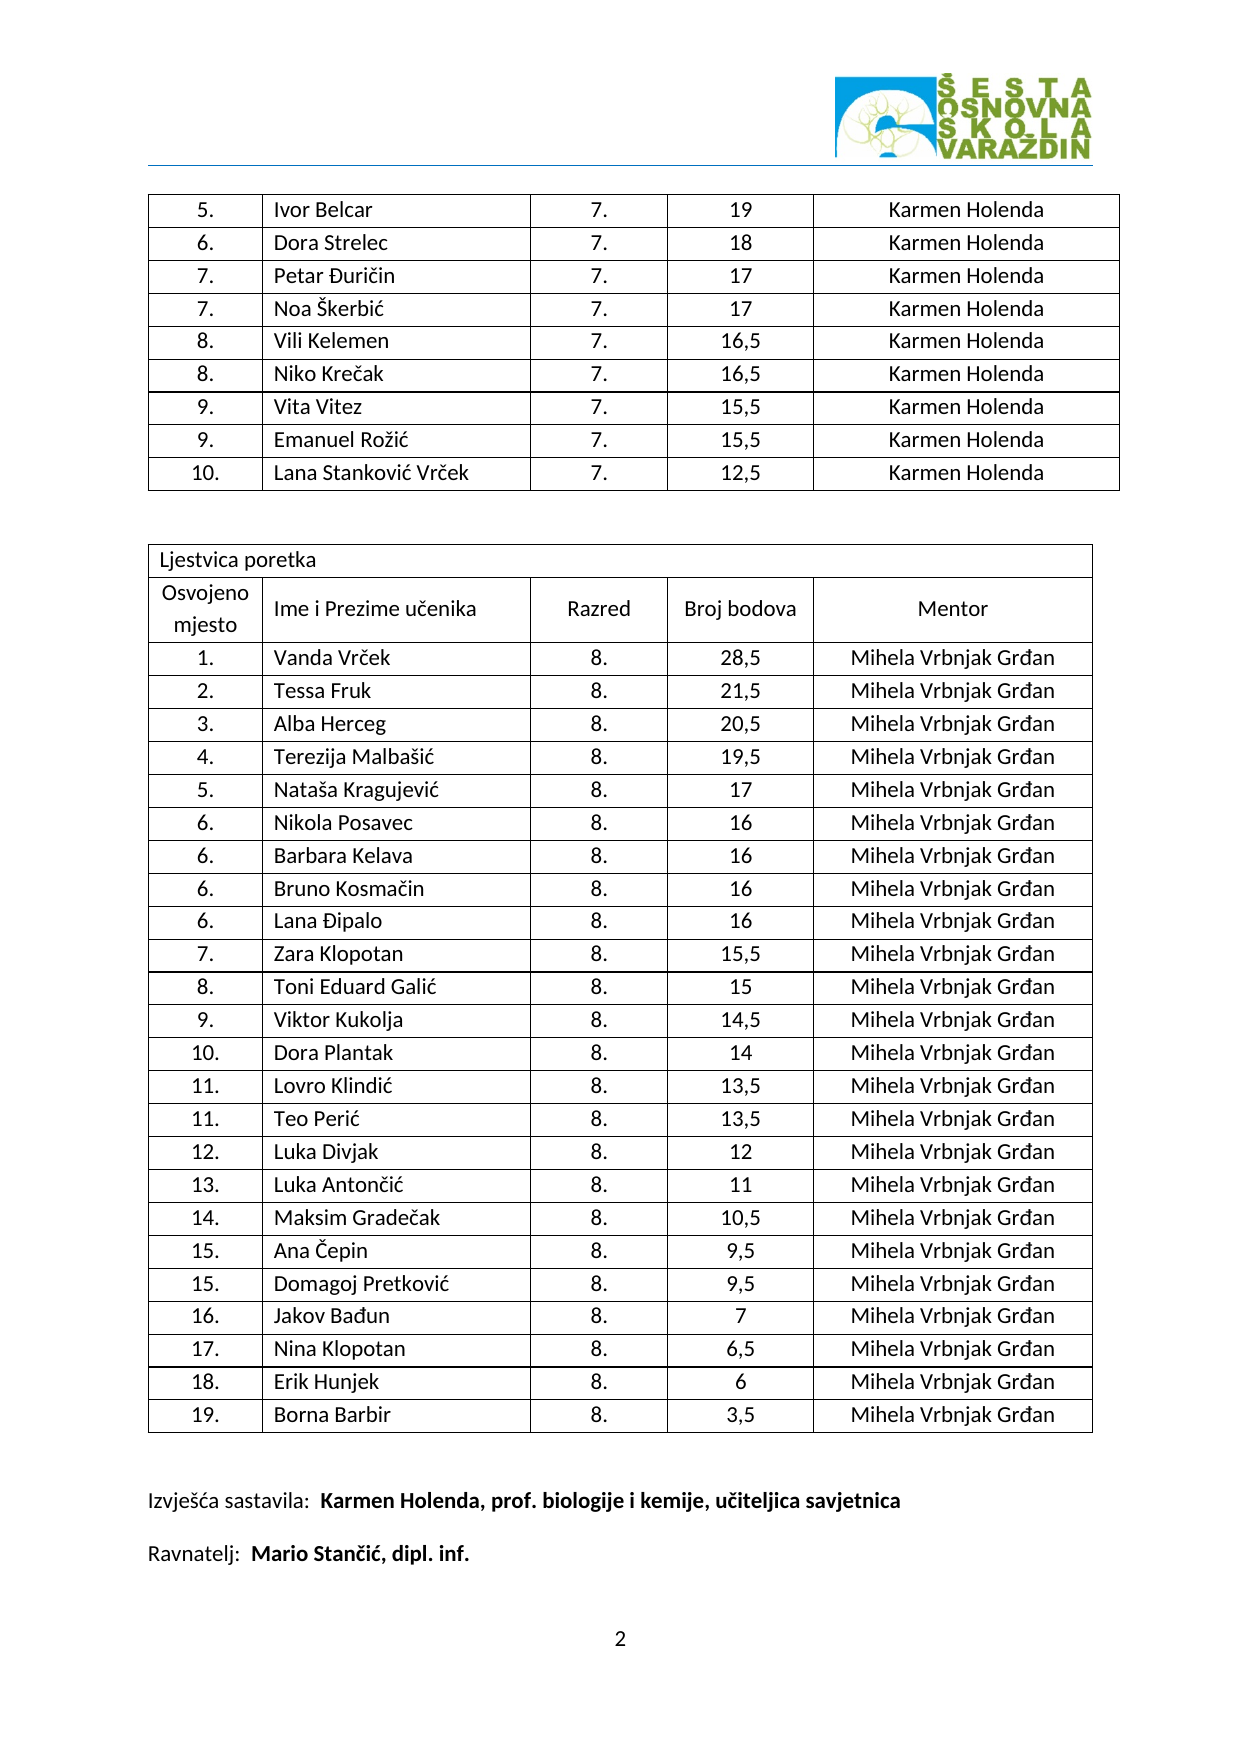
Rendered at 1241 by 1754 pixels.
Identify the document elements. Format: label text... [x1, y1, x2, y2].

table_cell 19,5 [668, 742, 813, 774]
table_cell 6 [668, 1368, 813, 1399]
table_cell 7 [668, 1302, 813, 1333]
table_cell 11. [149, 1104, 262, 1136]
table_cell 8. [531, 676, 667, 708]
table_cell Tessa Fruk [263, 676, 530, 708]
table_cell Bruno Kosmačin [263, 874, 530, 906]
table_cell Mihela Vrbnjak Grđan [814, 1203, 1092, 1235]
table_cell 7. [531, 195, 667, 227]
table_cell Karmen Holenda [814, 425, 1119, 457]
table_cell 10,5 [668, 1203, 813, 1235]
table_cell Mihela Vrbnjak Grđan [814, 676, 1092, 708]
table_cell 15. [149, 1269, 262, 1301]
table_cell 15. [149, 1236, 262, 1268]
table_cell 12,5 [668, 458, 813, 490]
table_cell 7. [531, 393, 667, 424]
table_cell 8. [531, 841, 667, 873]
table_cell 15,5 [668, 393, 813, 424]
table_cell Ana Čepin [263, 1236, 530, 1268]
table_cell 18 [668, 228, 813, 260]
table_cell 8. [149, 360, 262, 391]
table_cell Mihela Vrbnjak Grđan [814, 973, 1092, 1004]
table_cell 17 [668, 775, 813, 807]
table_cell 9. [149, 425, 262, 457]
table_cell Luka Divjak [263, 1137, 530, 1169]
table_cell 16 [668, 874, 813, 906]
table_cell Lana Stanković Vrček [263, 458, 530, 490]
table_cell 7. [149, 940, 262, 971]
table_cell Mihela Vrbnjak Grđan [814, 1335, 1092, 1366]
table_cell Osvojeno mjesto [149, 578, 262, 642]
table_cell Mentor [814, 578, 1092, 642]
table_cell 9. [149, 1005, 262, 1037]
table_cell Nina Klopotan [263, 1335, 530, 1366]
table_cell 4. [149, 742, 262, 774]
table_cell 13. [149, 1170, 262, 1202]
table_cell 7. [149, 294, 262, 326]
table_cell Mihela Vrbnjak Grđan [814, 1400, 1092, 1432]
table_cell 12 [668, 1137, 813, 1169]
table_cell Teo Perić [263, 1104, 530, 1136]
table_cell Mihela Vrbnjak Grđan [814, 907, 1092, 938]
table_cell Mihela Vrbnjak Grđan [814, 742, 1092, 774]
table_cell 16 [668, 841, 813, 873]
table_cell 17. [149, 1335, 262, 1366]
table_cell Karmen Holenda [814, 261, 1119, 293]
text Ravnatelj: Mario Stančić, dipl. inf. [148, 1539, 1093, 1567]
table_cell 8. [531, 973, 667, 1004]
table_cell 9,5 [668, 1269, 813, 1301]
table_cell Mihela Vrbnjak Grđan [814, 775, 1092, 807]
table_cell 8. [531, 1400, 667, 1432]
table_cell Mihela Vrbnjak Grđan [814, 1269, 1092, 1301]
table_cell 3. [149, 709, 262, 741]
table_cell Niko Krečak [263, 360, 530, 391]
table_cell 8. [531, 1071, 667, 1103]
table_cell 17 [668, 294, 813, 326]
table_cell 19 [668, 195, 813, 227]
table_cell 16. [149, 1302, 262, 1333]
table_cell Mihela Vrbnjak Grđan [814, 1038, 1092, 1070]
table_cell Karmen Holenda [814, 228, 1119, 260]
table_cell Luka Antončić [263, 1170, 530, 1202]
table_cell 6,5 [668, 1335, 813, 1366]
table_cell 8. [531, 1269, 667, 1301]
table_header Ljestvica poretka [149, 545, 1092, 577]
table_cell Dora Strelec [263, 228, 530, 260]
table_cell 15,5 [668, 425, 813, 457]
table_cell Petar Đuričin [263, 261, 530, 293]
table_cell 8. [531, 874, 667, 906]
table_cell Nikola Posavec [263, 808, 530, 840]
table_cell 6. [149, 841, 262, 873]
table_cell Mihela Vrbnjak Grđan [814, 841, 1092, 873]
table_cell 8. [531, 643, 667, 675]
table_cell Erik Hunjek [263, 1368, 530, 1399]
table_cell 16 [668, 808, 813, 840]
table_cell 17 [668, 261, 813, 293]
table_cell Emanuel Rožić [263, 425, 530, 457]
table_cell 7. [531, 360, 667, 391]
table_cell Domagoj Pretković [263, 1269, 530, 1301]
table_cell 2. [149, 676, 262, 708]
table_cell 15,5 [668, 940, 813, 971]
table_cell 7. [531, 458, 667, 490]
table_cell 7. [531, 228, 667, 260]
table_cell 14. [149, 1203, 262, 1235]
table_cell 6. [149, 907, 262, 938]
table_cell 6. [149, 228, 262, 260]
text Izvješća sastavila: Karmen Holenda, prof. biologije i kemije, učiteljica savjetnica [148, 1486, 1093, 1514]
table_cell 11. [149, 1071, 262, 1103]
table_cell 7. [149, 261, 262, 293]
picture [835, 73, 1093, 163]
table_cell 21,5 [668, 676, 813, 708]
table_cell Mihela Vrbnjak Grđan [814, 1236, 1092, 1268]
table_cell 8. [531, 1005, 667, 1037]
table_cell 15 [668, 973, 813, 1004]
table_cell Mihela Vrbnjak Grđan [814, 1104, 1092, 1136]
table_cell 8. [531, 775, 667, 807]
table_cell 1. [149, 643, 262, 675]
table_cell Maksim Gradečak [263, 1203, 530, 1235]
table_cell Vanda Vrček [263, 643, 530, 675]
table_cell 7. [531, 261, 667, 293]
table_cell 8. [149, 973, 262, 1004]
table_cell Lana Đipalo [263, 907, 530, 938]
table_cell 14,5 [668, 1005, 813, 1037]
table_cell 19. [149, 1400, 262, 1432]
table_cell 8. [531, 1203, 667, 1235]
table_cell Jakov Bađun [263, 1302, 530, 1333]
table_cell Mihela Vrbnjak Grđan [814, 1302, 1092, 1333]
table_cell 18. [149, 1368, 262, 1399]
table_cell Karmen Holenda [814, 458, 1119, 490]
table_cell Zara Klopotan [263, 940, 530, 971]
table_cell 8. [531, 1038, 667, 1070]
table_cell 9,5 [668, 1236, 813, 1268]
table_cell Mihela Vrbnjak Grđan [814, 643, 1092, 675]
table_cell 16,5 [668, 327, 813, 358]
table_cell Viktor Kukolja [263, 1005, 530, 1037]
table_cell 8. [531, 1137, 667, 1169]
table_cell Mihela Vrbnjak Grđan [814, 874, 1092, 906]
table_cell 16 [668, 907, 813, 938]
table_cell 8. [531, 1335, 667, 1366]
table_cell 9. [149, 393, 262, 424]
table_cell Barbara Kelava [263, 841, 530, 873]
table_cell 14 [668, 1038, 813, 1070]
table_cell Mihela Vrbnjak Grđan [814, 940, 1092, 971]
table_cell 8. [531, 1302, 667, 1333]
table_cell Lovro Klindić [263, 1071, 530, 1103]
table_cell Razred [531, 578, 667, 642]
table_cell 5. [149, 195, 262, 227]
table_cell 8. [531, 1236, 667, 1268]
table_cell Karmen Holenda [814, 294, 1119, 326]
table_cell Nataša Kragujević [263, 775, 530, 807]
table_cell Alba Herceg [263, 709, 530, 741]
table_cell 7. [531, 425, 667, 457]
table_cell 20,5 [668, 709, 813, 741]
table_cell Karmen Holenda [814, 327, 1119, 358]
table_cell 8. [531, 1104, 667, 1136]
table_cell Mihela Vrbnjak Grđan [814, 1005, 1092, 1037]
table_cell Mihela Vrbnjak Grđan [814, 709, 1092, 741]
table_cell 3,5 [668, 1400, 813, 1432]
table_cell 8. [149, 327, 262, 358]
table_cell Karmen Holenda [814, 393, 1119, 424]
table_cell 8. [531, 907, 667, 938]
table_cell Vita Vitez [263, 393, 530, 424]
table_cell 8. [531, 742, 667, 774]
table_cell 8. [531, 709, 667, 741]
table_cell Ivor Belcar [263, 195, 530, 227]
table_cell 7. [531, 294, 667, 326]
table_cell Dora Plantak [263, 1038, 530, 1070]
table_cell Mihela Vrbnjak Grđan [814, 1137, 1092, 1169]
table_cell Toni Eduard Galić [263, 973, 530, 1004]
table_cell 12. [149, 1137, 262, 1169]
table_cell 8. [531, 940, 667, 971]
table_cell Ime i Prezime učenika [263, 578, 530, 642]
table_cell Broj bodova [668, 578, 813, 642]
table_cell 5. [149, 775, 262, 807]
table_cell 13,5 [668, 1071, 813, 1103]
table_cell 10. [149, 1038, 262, 1070]
table_cell 6. [149, 808, 262, 840]
table_cell 28,5 [668, 643, 813, 675]
table_cell 11 [668, 1170, 813, 1202]
table_cell 8. [531, 808, 667, 840]
table_cell Terezija Malbašić [263, 742, 530, 774]
table_cell Borna Barbir [263, 1400, 530, 1432]
table_cell Noa Škerbić [263, 294, 530, 326]
table_cell Mihela Vrbnjak Grđan [814, 1170, 1092, 1202]
table_cell Vili Kelemen [263, 327, 530, 358]
table_cell 7. [531, 327, 667, 358]
table_cell Mihela Vrbnjak Grđan [814, 1071, 1092, 1103]
table_cell Karmen Holenda [814, 195, 1119, 227]
table_cell 6. [149, 874, 262, 906]
table_cell 8. [531, 1170, 667, 1202]
table_cell Karmen Holenda [814, 360, 1119, 391]
table_cell 16,5 [668, 360, 813, 391]
table_cell Mihela Vrbnjak Grđan [814, 1368, 1092, 1399]
table_cell 13,5 [668, 1104, 813, 1136]
table_cell Mihela Vrbnjak Grđan [814, 808, 1092, 840]
table_cell 10. [149, 458, 262, 490]
table_cell 8. [531, 1368, 667, 1399]
